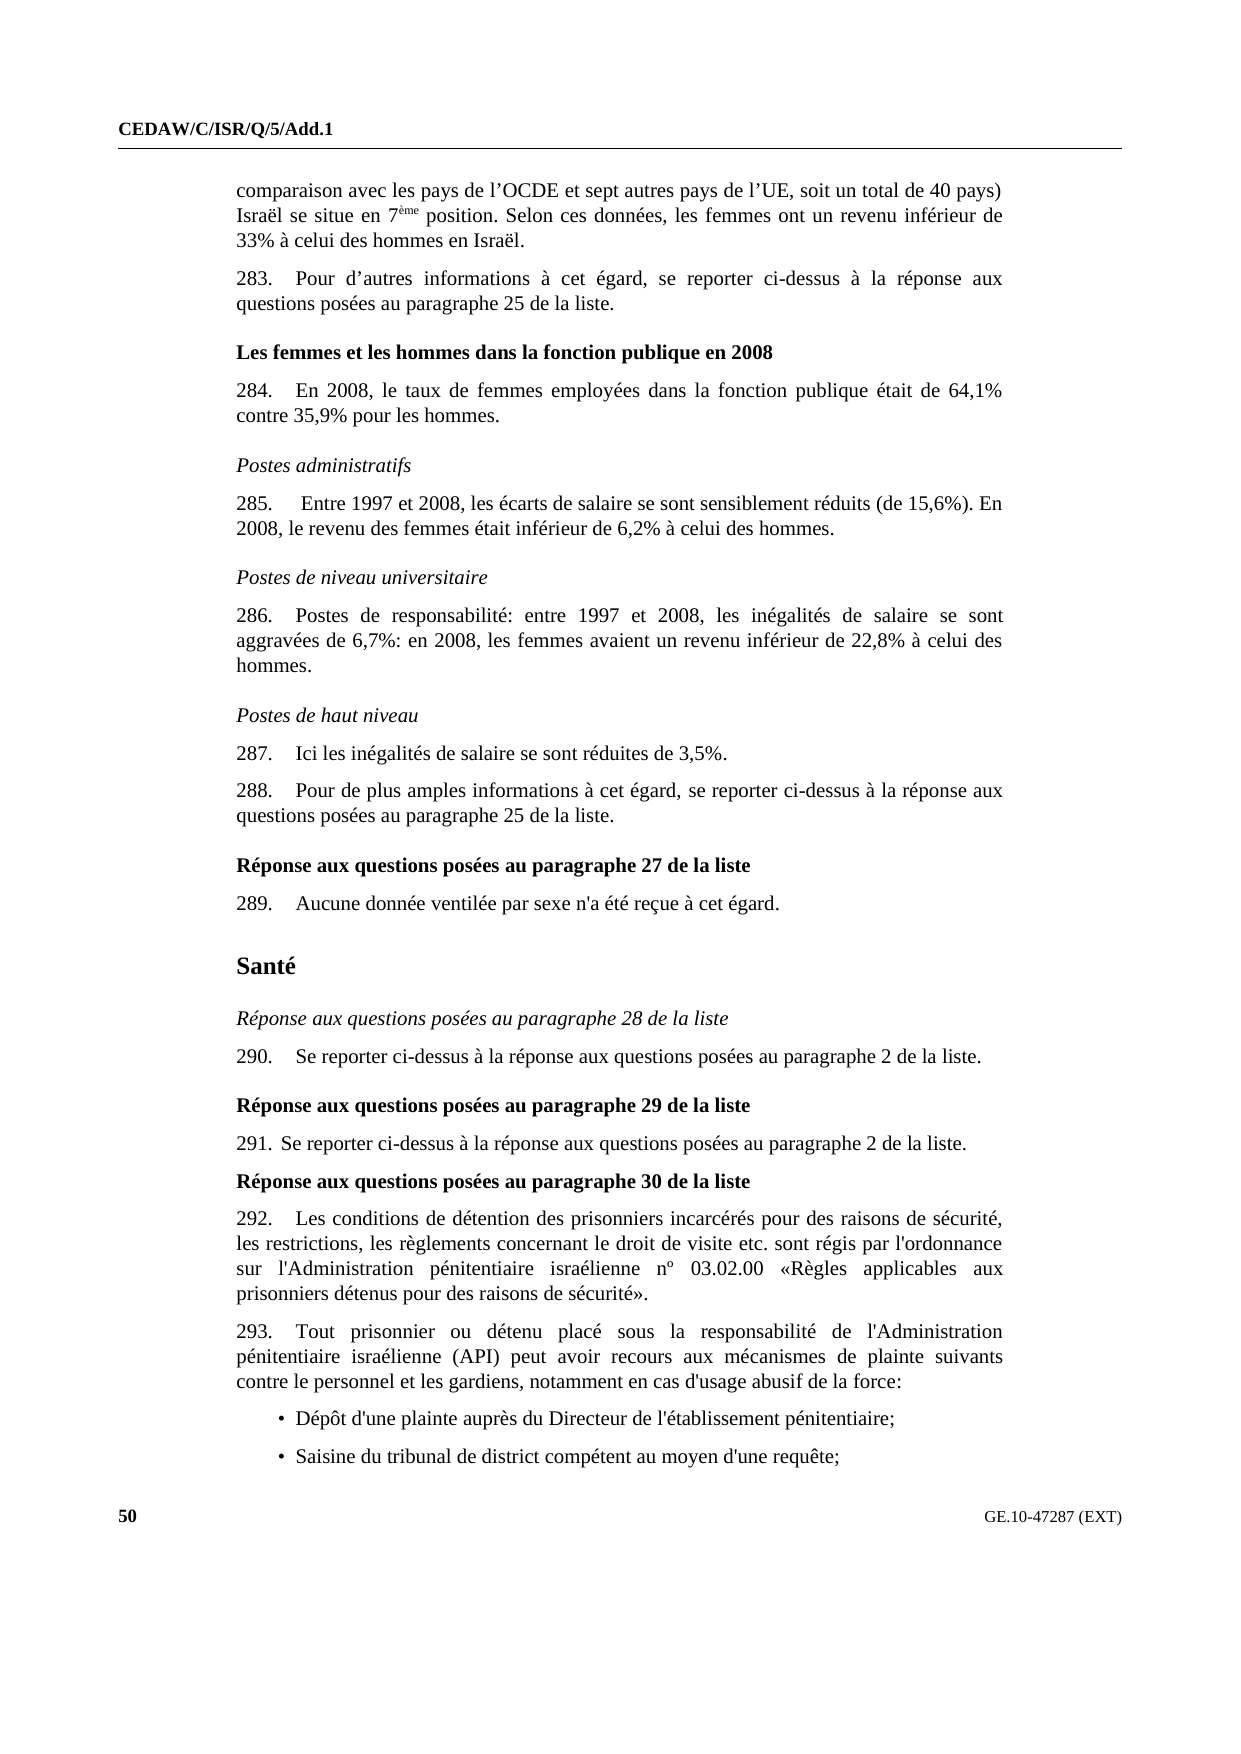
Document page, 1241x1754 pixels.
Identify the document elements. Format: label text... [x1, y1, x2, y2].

text Postes administratifs [118, 452, 1004, 477]
text Santé [118, 952, 1004, 980]
text 284. En 2008, le taux de femmes employées dans la fonction publique était de 64,1% contre 35,9% pour les hommes. [236, 377, 1004, 427]
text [236, 177, 1004, 252]
text 290. Se reporter ci-dessus à la réponse aux questions posées au paragraphe 2 de la liste. [236, 1043, 1004, 1068]
text 285. Entre 1997 et 2008, les écarts de salaire se sont sensiblement réduits (de 15,6%). En 2008, le revenu des femmes était inférieur de 6,2% à celui des hommes. [236, 490, 1004, 540]
text 287. Ici les inégalités de salaire se sont réduites de 3,5%. [236, 740, 1004, 765]
text Dépôt d'une plainte auprès du Directeur de l'établissement pénitentiaire; [278, 1405, 1122, 1430]
text Réponse aux questions posées au paragraphe 29 de la liste [118, 1093, 1004, 1118]
text Saisine du tribunal de district compétent au moyen d'une requête; [278, 1443, 1122, 1468]
text Postes de niveau universitaire [118, 565, 1004, 590]
text 288. Pour de plus amples informations à cet égard, se reporter ci-dessus à la réponse aux questions posées au paragraphe 25 de la liste. [236, 777, 1004, 827]
text Réponse aux questions posées au paragraphe 28 de la liste [118, 1005, 1004, 1030]
text 293. Tout prisonnier ou détenu placé sous la responsabilité de l'Administration pénitentiaire israélienne (API) peut avoir recours aux mécanismes de plainte suivants contre le personnel et les gardiens, notamment en cas d'usage abusif de la force: [236, 1318, 1004, 1393]
text Réponse aux questions posées au paragraphe 30 de la liste [118, 1168, 1004, 1193]
text Postes de haut niveau [118, 702, 1004, 727]
text Réponse aux questions posées au paragraphe 27 de la liste [118, 852, 1004, 877]
text 283. Pour d’autres informations à cet égard, se reporter ci-dessus à la réponse aux questions posées au paragraphe 25 de la liste. [236, 265, 1004, 315]
text 286. Postes de responsabilité: entre 1997 et 2008, les inégalités de salaire se sont aggravées de 6,7%: en 2008, les femmes avaient un revenu inférieur de 22,8% à celui des hommes. [236, 602, 1004, 677]
text Les femmes et les hommes dans la fonction publique en 2008 [118, 340, 1004, 365]
text 289. Aucune donnée ventilée par sexe n'a été reçue à cet égard. [236, 890, 1004, 915]
text 291. Se reporter ci-dessus à la réponse aux questions posées au paragraphe 2 de la liste. [236, 1130, 1004, 1155]
text 292. Les conditions de détention des prisonniers incarcérés pour des raisons de sécurité, les restrictions, les règlements concernant le droit de visite etc. sont régis par l'ordonnance sur l'Administration pénitentiaire israélienne nº 03.02.00 «Règles applicables aux prisonniers détenus pour des raisons de sécurité». [236, 1205, 1004, 1305]
